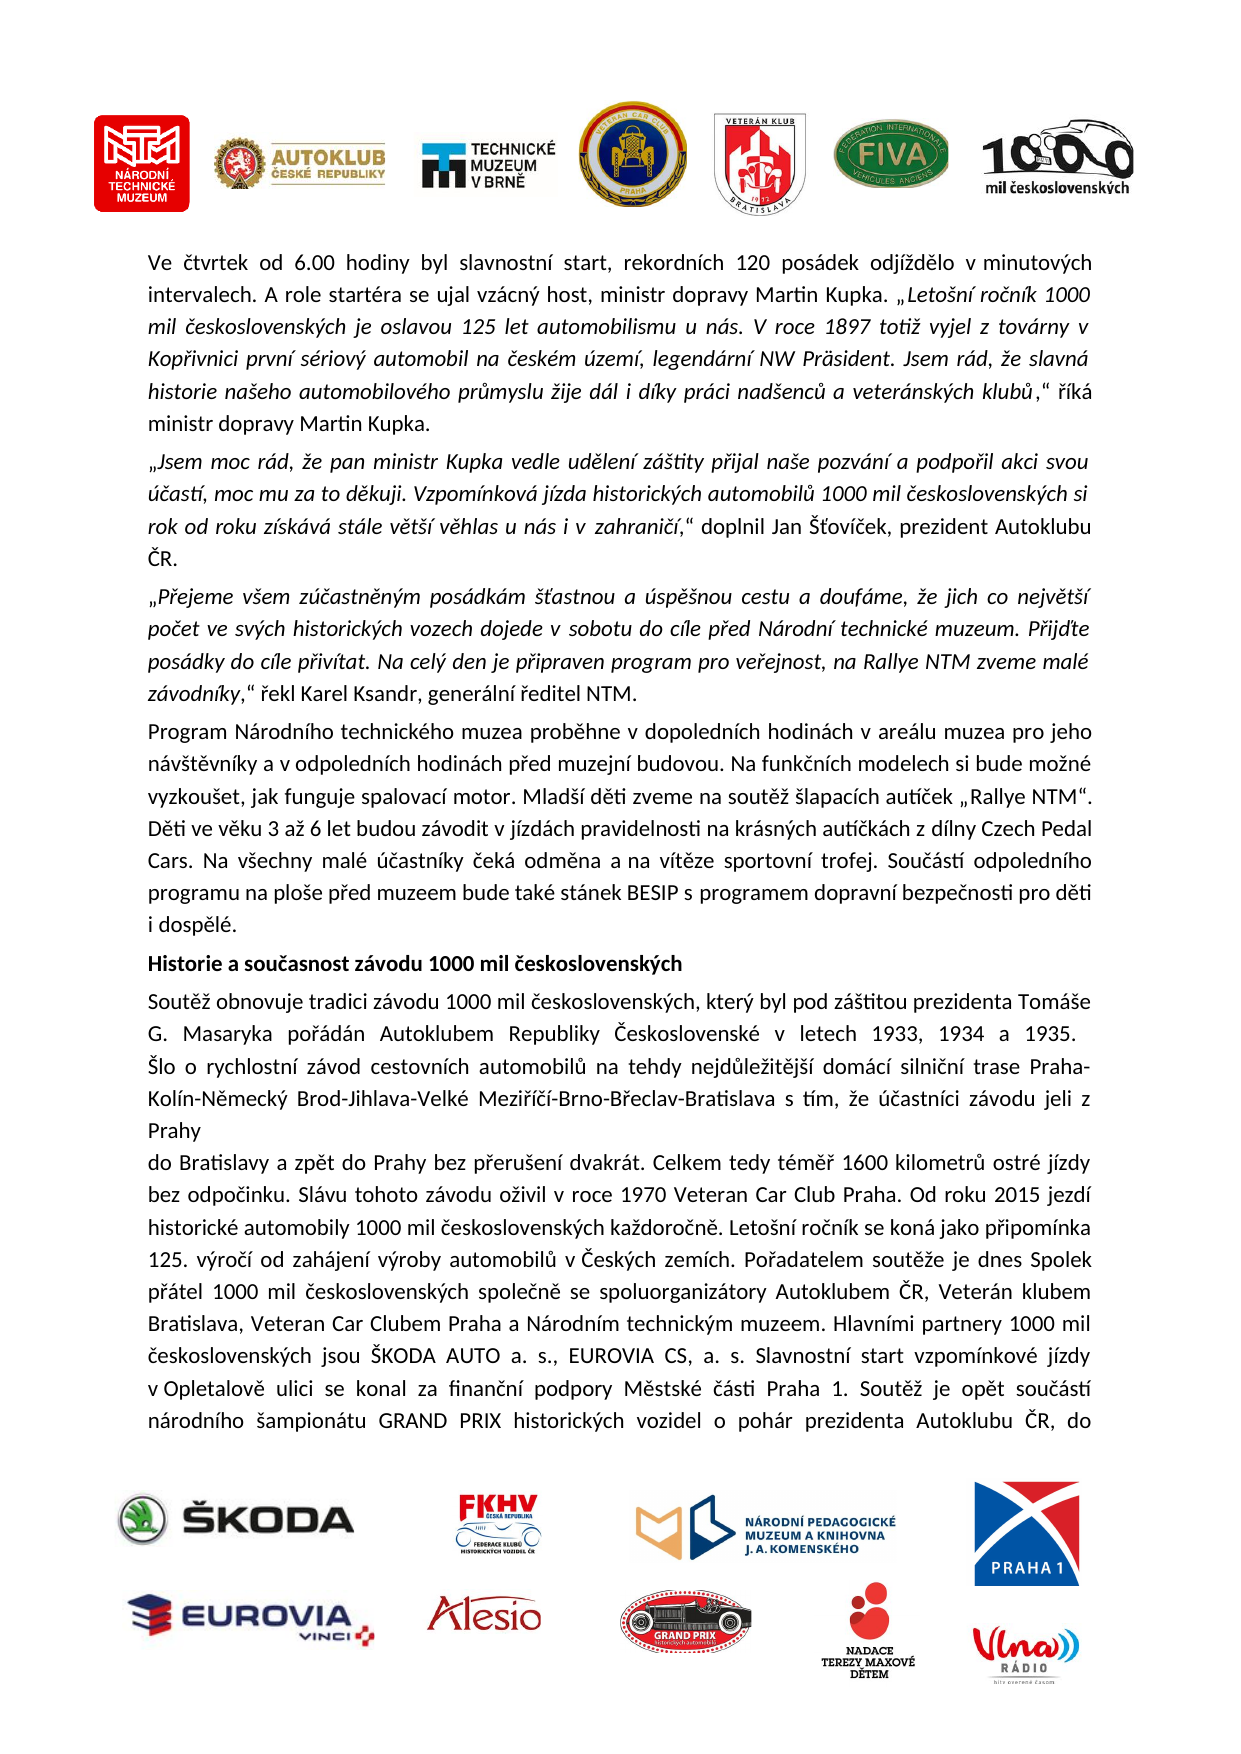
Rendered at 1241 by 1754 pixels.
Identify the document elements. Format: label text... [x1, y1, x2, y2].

picture [213, 132, 386, 188]
picture [620, 1590, 752, 1653]
picture [421, 1589, 541, 1633]
text Historie a současnost závodu 1000 mil československých [148, 949, 1092, 977]
picture [706, 108, 809, 215]
picture [87, 108, 194, 215]
picture [628, 1490, 897, 1562]
picture [832, 118, 949, 187]
picture [452, 1490, 543, 1556]
picture [121, 1590, 374, 1649]
picture [411, 132, 558, 195]
text „Přejeme všem zúčastněným posádkám šťastnou a úspěšnou cestu a doufáme, že jich co největší počet ve svých historických vozech dojede v sobotu do cíle před Národní technické muzeum. Přijďte posádky do cíle přivítat. Na celý den je připraven program pro veřejnost, na Rallye NTM zveme malé závodníky,“ řekl Karel Ksandr, generální ředitel NTM. [148, 582, 1092, 707]
picture [113, 1490, 354, 1546]
text Ve čtvrtek od 6.00 hodiny byl slavnostní start, rekordních 120 posádek odjíždělo v minutových intervalech. A role startéra se ujal vzácný host, ministr dopravy Martin Kupka. „Letošní ročník 1000 mil československých je oslavou 125 let automobilismu u nás. V roce 1897 totiž vyjel z továrny v Kopřivnici první sériový automobil na českém území, legendární NW Präsident. Jsem rád, že slavná historie našeho automobilového průmyslu žije dál i díky práci nadšenců a veteránských klubů,“ říká ministr dopravy Martin Kupka. [148, 248, 1092, 437]
picture [966, 1478, 1082, 1585]
picture [577, 100, 687, 207]
picture [813, 1580, 920, 1687]
picture [980, 114, 1134, 193]
text „Jsem moc rád, že pan ministr Kupka vedle udělení záštity přijal naše pozvání a podpořil akci svou účastí, moc mu za to děkuji. Vzpomínková jízda historických automobilů 1000 mil československých si rok od roku získává stále větší věhlas u nás i v zahraničí,“ doplnil Jan Šťovíček, prezident Autoklubu ČR. [148, 447, 1092, 572]
picture [966, 1623, 1082, 1684]
text Program Národního technického muzea proběhne v dopoledních hodinách v areálu muzea pro jeho návštěvníky a v odpoledních hodinách před muzejní budovou. Na funkčních modelech si bude možné vyzkoušet, jak funguje spalovací motor. Mladší děti zveme na soutěž šlapacích autíček „Rallye NTM“. Děti ve věku 3 až 6 let budou závodit v jízdách pravidelnosti na krásných autíčkách z dílny Czech Pedal Cars. Na všechny malé účastníky čeká odměna a na vítěze sportovní trofej. Součástí odpoledního programu na ploše před muzeem bude také stánek BESIP s programem dopravní bezpečnosti pro děti i dospělé. [148, 717, 1092, 938]
